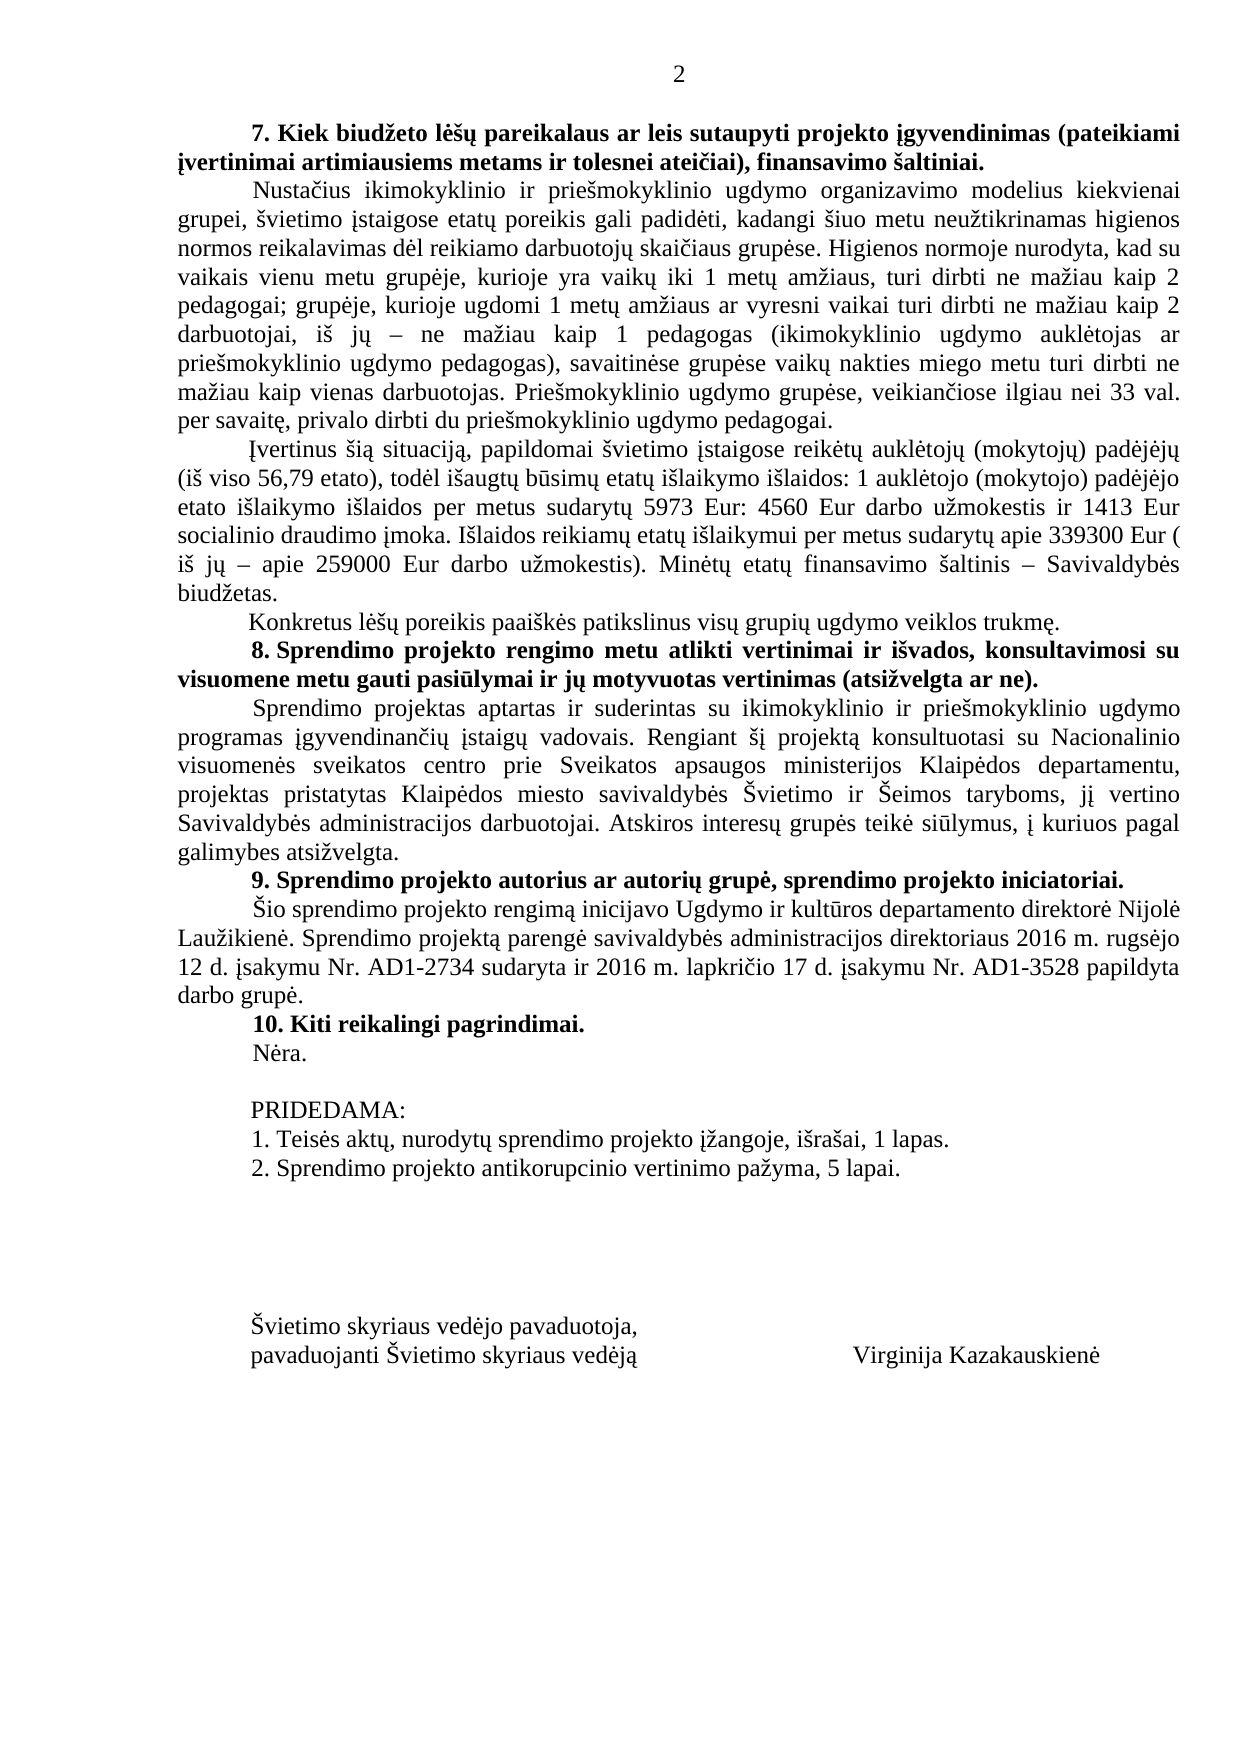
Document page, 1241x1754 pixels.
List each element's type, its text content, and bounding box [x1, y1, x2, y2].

text Švietimo skyriaus vedėjo pavaduotoja, [177, 1311, 1181, 1340]
text pavaduojanti Švietimo skyriaus vedėją Virginija Kazakauskienė [177, 1340, 1181, 1369]
text Konkretus lėšų poreikis paaiškės patikslinus visų grupių ugdymo veiklos trukmę. [177, 607, 1181, 636]
text Įvertinus šią situaciją, papildomai švietimo įstaigose reikėtų auklėtojų (mokytojų) padėjėjų (iš viso 56,79 etato), todėl išaugtų būsimų etatų išlaikymo išlaidos: 1 auklėtojo (mokytojo) padėjėjo etato išlaikymo išlaidos per metus sudarytų 5973 Eur: 4560 Eur darbo užmokestis ir 1413 Eur socialinio draudimo įmoka. Išlaidos reikiamų etatų išlaikymui per metus sudarytų apie 339300 Eur ( iš jų – apie 259000 Eur darbo užmokestis). Minėtų etatų finansavimo šaltinis – Savivaldybės biudžetas. [177, 434, 1181, 607]
text 1. Teisės aktų, nurodytų sprendimo projekto įžangoje, išrašai, 1 lapas. [177, 1124, 1190, 1153]
text Sprendimo projektas aptartas ir suderintas su ikimokyklinio ir priešmokyklinio ugdymo programas įgyvendinančių įstaigų vadovais. Rengiant šį projektą konsultuotasi su Nacionalinio visuomenės sveikatos centro prie Sveikatos apsaugos ministerijos Klaipėdos departamentu, projektas pristatytas Klaipėdos miesto savivaldybės Švietimo ir Šeimos taryboms, jį vertino Savivaldybės administracijos darbuotojai. Atskiros interesų grupės teikė siūlymus, į kuriuos pagal galimybes atsižvelgta. [177, 693, 1181, 866]
text 8. Sprendimo projekto rengimo metu atlikti vertinimai ir išvados, konsultavimosi su visuomene metu gauti pasiūlymai ir jų motyvuotas vertinimas (atsižvelgta ar ne). [177, 636, 1181, 693]
text Nustačius ikimokyklinio ir priešmokyklinio ugdymo organizavimo modelius kiekvienai grupei, švietimo įstaigose etatų poreikis gali padidėti, kadangi šiuo metu neužtikrinamas higienos normos reikalavimas dėl reikiamo darbuotojų skaičiaus grupėse. Higienos normoje nurodyta, kad su vaikais vienu metu grupėje, kurioje yra vaikų iki 1 metų amžiaus, turi dirbti ne mažiau kaip 2 pedagogai; grupėje, kurioje ugdomi 1 metų amžiaus ar vyresni vaikai turi dirbti ne mažiau kaip 2 darbuotojai, iš jų – ne mažiau kaip 1 pedagogas (ikimokyklinio ugdymo auklėtojas ar priešmokyklinio ugdymo pedagogas), savaitinėse grupėse vaikų nakties miego metu turi dirbti ne mažiau kaip vienas darbuotojas. Priešmokyklinio ugdymo grupėse, veikiančiose ilgiau nei 33 val. per savaitę, privalo dirbti du priešmokyklinio ugdymo pedagogai. [177, 176, 1181, 434]
text Nėra. [177, 1038, 1181, 1067]
text 9. Sprendimo projekto autorius ar autorių grupė, sprendimo projekto iniciatoriai. [177, 866, 1181, 894]
text 2. Sprendimo projekto antikorupcinio vertinimo pažyma, 5 lapai. [177, 1153, 1190, 1182]
text 10. Kiti reikalingi pagrindimai. [177, 1009, 1181, 1038]
text Šio sprendimo projekto rengimą inicijavo Ugdymo ir kultūros departamento direktorė Nijolė Laužikienė. Sprendimo projektą parengė savivaldybės administracijos direktoriaus 2016 m. rugsėjo 12 d. įsakymu Nr. AD1-2734 sudaryta ir 2016 m. lapkričio 17 d. įsakymu Nr. AD1-3528 papildyta darbo grupė. [177, 894, 1181, 1009]
text 7. Kiek biudžeto lėšų pareikalaus ar leis sutaupyti projekto įgyvendinimas (pateikiami įvertinimai artimiausiems metams ir tolesnei ateičiai), finansavimo šaltiniai. [177, 118, 1181, 176]
text PRIDEDAMA: [177, 1096, 1190, 1124]
